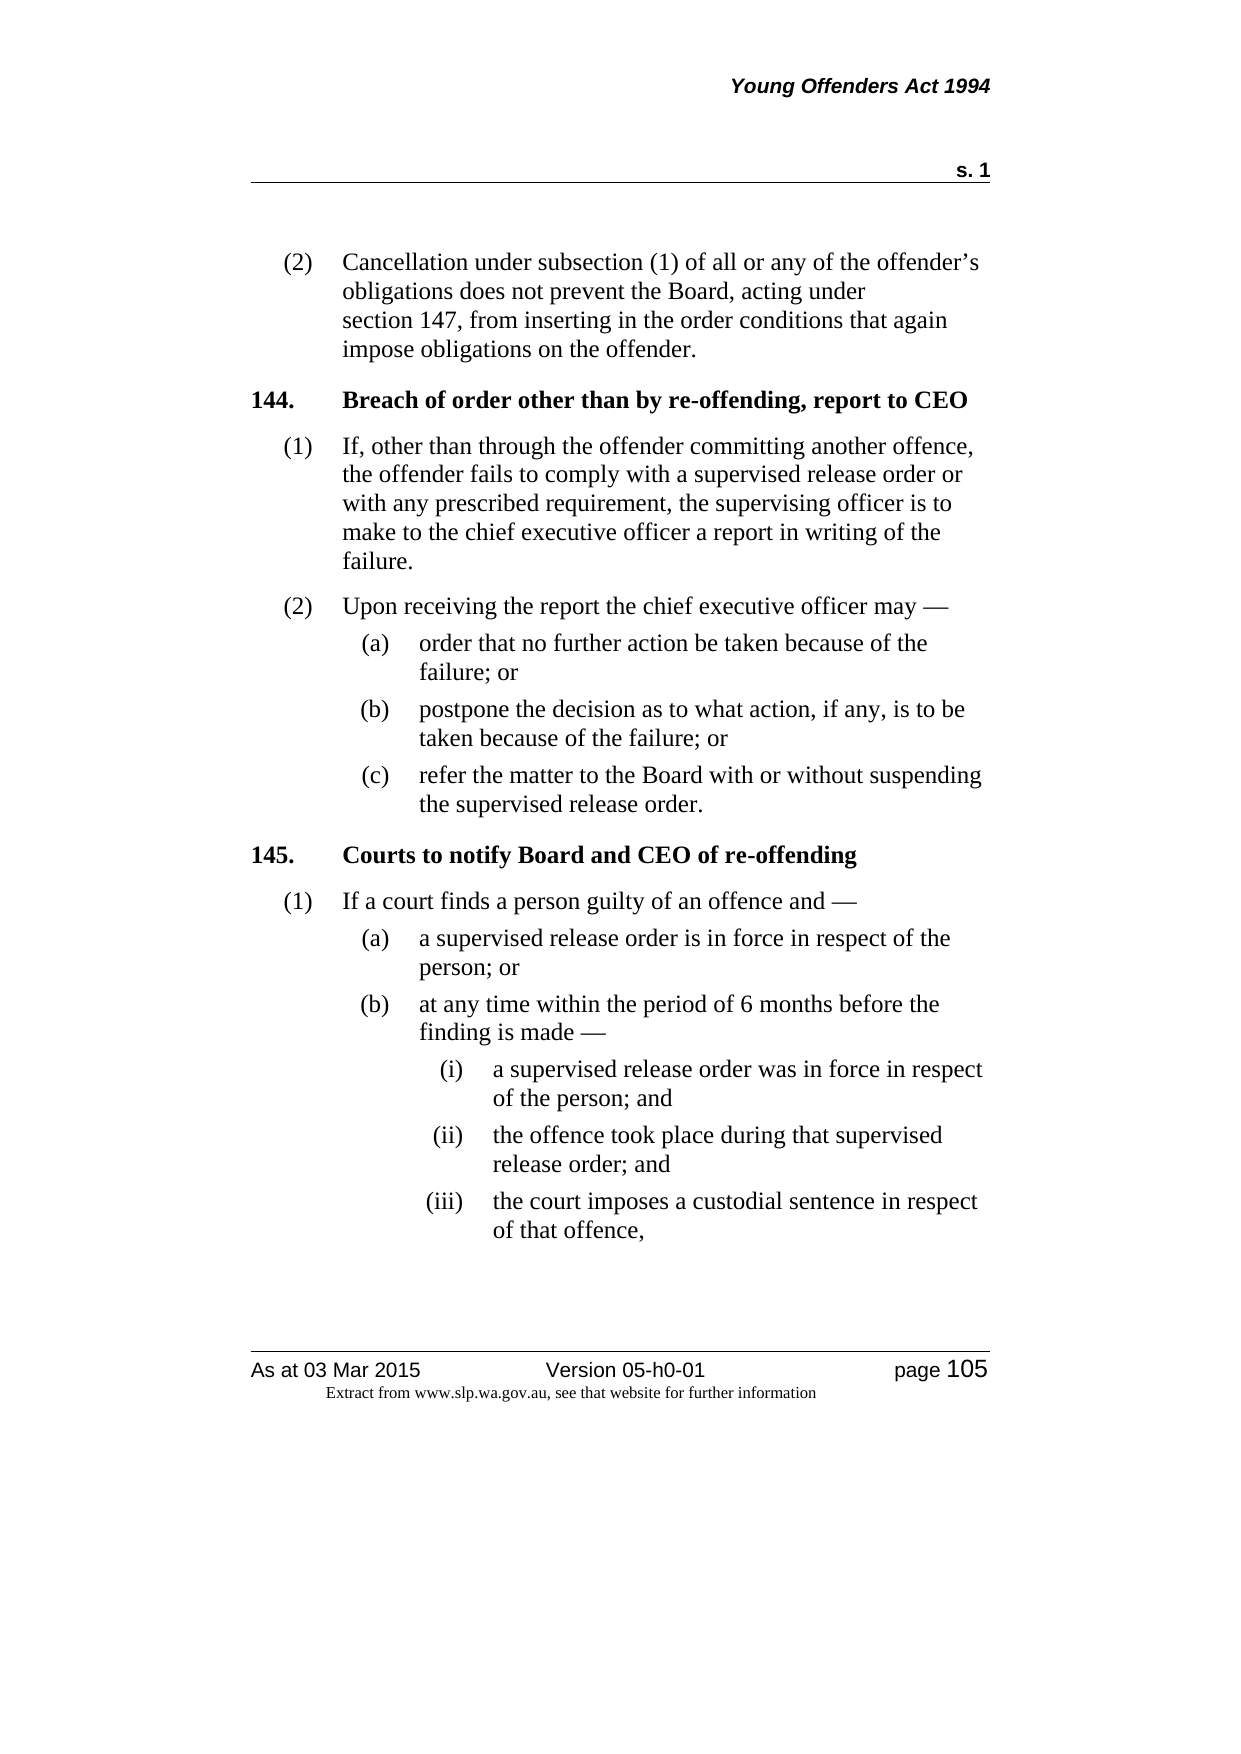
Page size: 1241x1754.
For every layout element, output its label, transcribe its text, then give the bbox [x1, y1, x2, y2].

subtitle 145. Courts to notify Board and CEO of re-offending [251, 840, 990, 869]
text (b) postpone the decision as to what action, if any, is to be taken because of the failure; or [251, 694, 990, 752]
text (i) a supervised release order was in force in respect of the person; and [251, 1054, 990, 1112]
text (1) If, other than through the offender committing another offence, the offender fails to comply with a supervised release order or with any prescribed requirement, the supervising officer is to make to the chief executive officer a report in writing of the failure. [251, 431, 990, 574]
text (c) refer the matter to the Board with or without suspending the supervised release order. [251, 760, 990, 817]
subtitle 144. Breach of order other than by re-offending, report to CEO [251, 385, 990, 414]
text (a) a supervised release order is in force in respect of the person; or [251, 923, 990, 980]
text (a) order that no further action be taken because of the failure; or [251, 628, 990, 686]
text (2) Upon receiving the report the chief executive officer may — [251, 591, 990, 620]
text (ii) the offence took place during that supervised release order; and [251, 1120, 990, 1178]
text (b) at any time within the period of 6 months before the finding is made — [251, 989, 990, 1046]
text (1) If a court finds a person guilty of an offence and — [251, 886, 990, 914]
text (iii) the court imposes a custodial sentence in respect of that offence, [251, 1186, 990, 1244]
text (2) Cancellation under subsection (1) of all or any of the offender’s obligations does not prevent the Board, acting under section 147, from inserting in the order conditions that again impose obligations on the offender. [251, 247, 990, 362]
